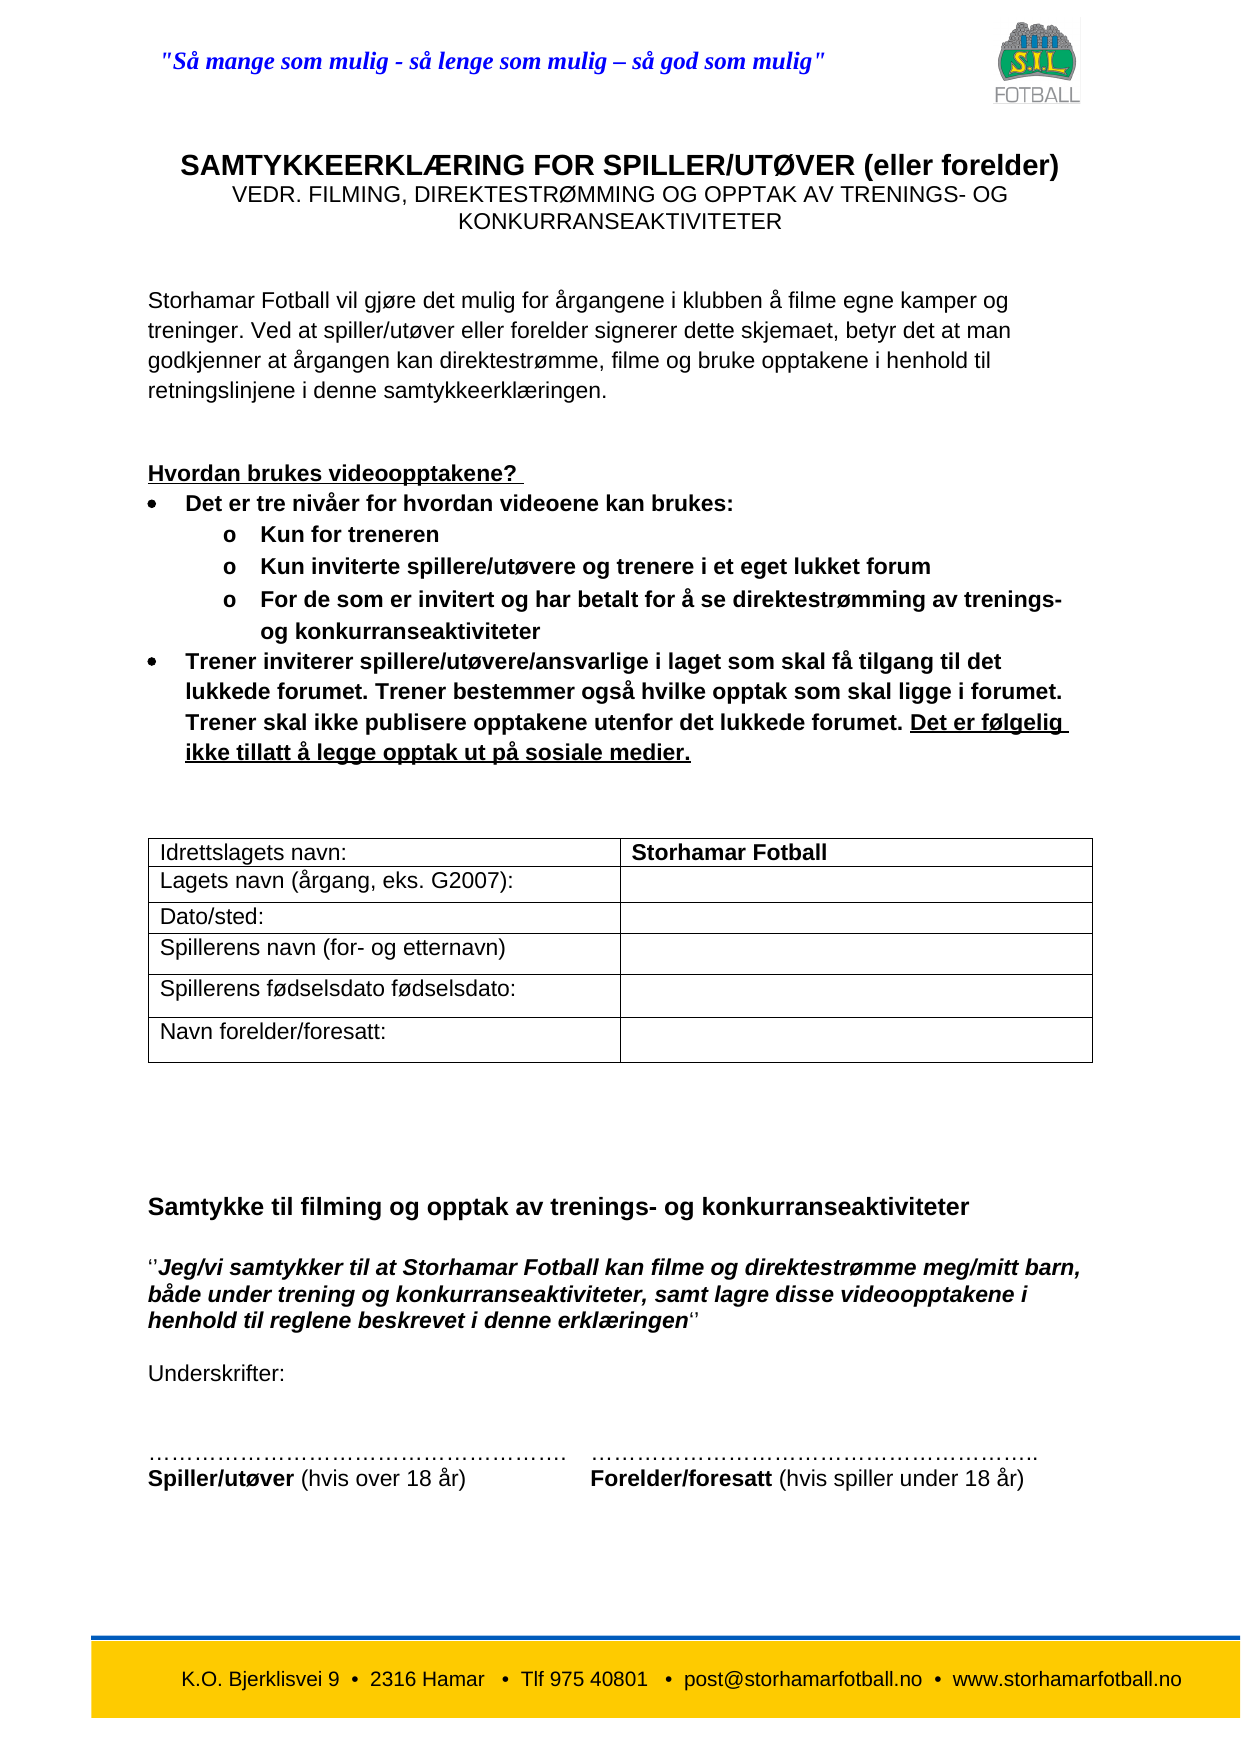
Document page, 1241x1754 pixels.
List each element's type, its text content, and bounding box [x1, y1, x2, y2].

text ‘’Jeg/vi samtykker til at Storhamar Fotball kan filme og direktestrømme meg/mitt barn, både under trening og konkurranseaktiviteter, samt lagre disse videoopptakene i henhold til reglene beskrevet i denne erklæringen‘’ [148, 1254, 1092, 1333]
text Samtykke til filming og opptak av trenings- og konkurranseaktiviteter [148, 1192, 1092, 1221]
table_cell [621, 867, 1092, 902]
text ………………………………………………. ………………………………………………….. [148, 1439, 1092, 1465]
text Underskrifter: [148, 1360, 1092, 1386]
table_cell Navn forelder/foresatt: [149, 1018, 620, 1062]
table_cell [621, 1018, 1092, 1062]
table_header Storhamar Fotball [621, 839, 1092, 866]
text Spiller/utøver (hvis over 18 år) Forelder/foresatt (hvis spiller under 18 år) [148, 1465, 1092, 1491]
list For de som er invitert og har betalt for å se direktestrømming av trenings- og konkurranseaktiviteter [223, 586, 1092, 644]
table_cell [621, 903, 1092, 932]
table_cell Dato/sted: [149, 903, 620, 932]
text SAMTYKKEERKLÆRING FOR SPILLER/UTØVER (eller forelder) [148, 148, 1092, 181]
table_cell Lagets navn (årgang, eks. G2007): [149, 867, 620, 902]
list Det er tre nivåer for hvordan videoene kan brukes: [148, 490, 1092, 517]
text Hvordan brukes videoopptakene? [148, 460, 1092, 487]
text Storhamar Fotball vil gjøre det mulig for årgangene i klubben å filme egne kamper og treninger. Ved at spiller/utøver eller forelder signerer dette skjemaet, betyr det at man godkjenner at årgangen kan direktestrømme, filme og bruke opptakene i henhold til retningslinjene i denne samtykkeerklæringen. [148, 287, 1092, 404]
table_cell [621, 975, 1092, 1017]
table_cell [621, 934, 1092, 974]
table_header Idrettslagets navn: [149, 839, 620, 866]
list Kun for treneren [223, 521, 1092, 549]
list Trener inviterer spillere/utøvere/ansvarlige i laget som skal få tilgang til det lukkede forumet. Trener bestemmer også hvilke opptak som skal ligge i forumet. Trener skal ikke publisere opptakene utenfor det lukkede forumet. Det er følgelig ikke tillatt å legge opptak ut på sosiale medier. [148, 648, 1092, 765]
picture [993, 17, 1081, 104]
table_cell Spillerens navn (for- og etternavn) [149, 934, 620, 974]
text VEDR. FILMING, DIREKTESTRØMMING OG OPPTAK AV TRENINGS- OG KONKURRANSEAKTIVITETER [148, 181, 1092, 234]
list Kun inviterte spillere/utøvere og trenere i et eget lukket forum [223, 553, 1092, 581]
table_cell Spillerens fødselsdato fødselsdato: [149, 975, 620, 1017]
